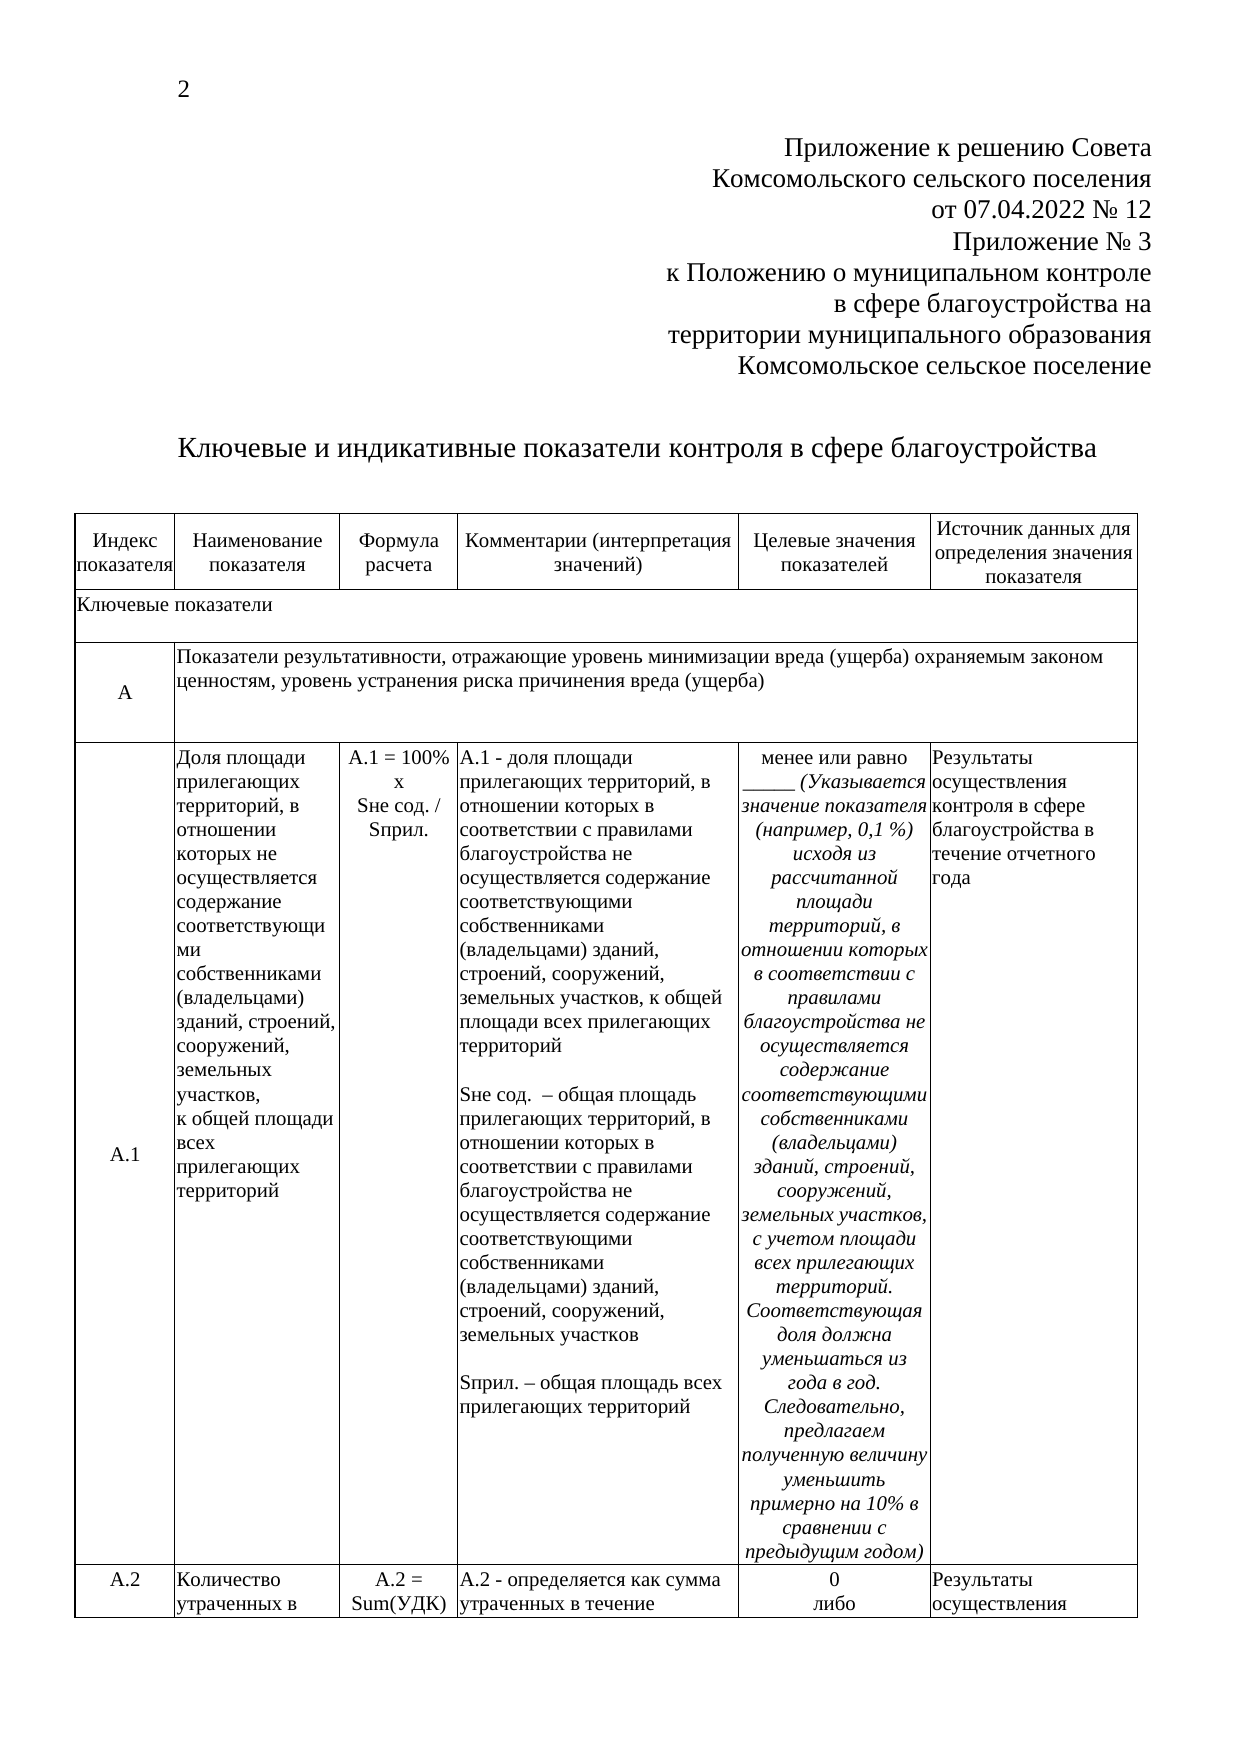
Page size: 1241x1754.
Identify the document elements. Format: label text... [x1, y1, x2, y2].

table_header Наименование показателя [175, 514, 339, 589]
table_cell Показатели результативности, отражающие уровень минимизации вреда (ущерба) охраняемым законом ценностям, уровень устранения риска причинения вреда (ущерба) [175, 643, 1137, 742]
table_cell А.1 - доля площади прилегающих территорий, в отношении которых в соответствии с правилами благоустройства не осуществляется содержание соответствующими собственниками (владельцами) зданий, строений, сооружений, земельных участков, к общей площади всех прилегающих территорий Sне сод. – общая площадь прилегающих территорий, в отношении которых в соответствии с правилами благоустройства не осуществляется содержание соответствующими собственниками (владельцами) зданий, строений, сооружений, земельных участков Sприл. – общая площадь всех прилегающих территорий [458, 743, 738, 1564]
table_cell Ключевые показатели [76, 590, 1137, 642]
table_header Целевые значения показателей [739, 514, 930, 589]
table_cell Доля площади прилегающих территорий, в отношении которых не осуществляется содержание соответствующими собственниками (владельцами) зданий, строений, сооружений, земельных участков, к общей площади всех прилегающих территорий [175, 743, 339, 1564]
table_header Индекс показателя [76, 514, 174, 589]
table_cell А.1 [76, 743, 174, 1564]
text Приложение № 3 [650, 225, 1152, 256]
table_cell менее или равно _____ (Указывается значение показателя (например, 0,1 %) исходя из рассчитанной площади территорий, в отношении которых в соответствии с правилами благоустройства не осуществляется содержание соответствующими собственниками (владельцами) зданий, строений, сооружений, земельных участков, с учетом площади всех прилегающих территорий. Соответствующая доля должна уменьшаться из года в год. Следовательно, предлагаем полученную величину уменьшить примерно на 10% в сравнении с предыдущим годом) [739, 743, 930, 1564]
text Комсомольское сельское поселение [177, 349, 1152, 380]
table_cell Результаты осуществления контроля в сфере благоустройства в течение отчетного года [931, 743, 1137, 1564]
text к Положению о муниципальном контроле [177, 256, 1152, 287]
table_cell А [76, 643, 174, 742]
text от 07.04.2022 № 12 [177, 193, 1152, 225]
text Ключевые и индикативные показатели контроля в сфере благоустройства [835, 438, 1152, 463]
table_header Формула расчета [340, 514, 457, 589]
text Ключевые и индикативные показатели контроля в сфере благоустройства [177, 438, 832, 463]
table_cell А.1 = 100% х Sне сод. / Sприл. [340, 743, 457, 1564]
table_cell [175, 1565, 339, 1617]
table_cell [931, 1565, 1137, 1617]
text территории муниципального образования [177, 318, 1152, 349]
text в сфере благоустройства на [177, 287, 1152, 318]
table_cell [739, 1565, 930, 1617]
text Приложение к решению Совета Комсомольского сельского поселения [650, 131, 1152, 193]
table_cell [458, 1565, 738, 1617]
table_cell А.2 = Sum(УДК) [340, 1565, 457, 1617]
table_header Комментарии (интерпретация значений) [458, 514, 738, 589]
table_cell А.2 [76, 1565, 174, 1617]
table_header Источник данных для определения значения показателя [931, 514, 1137, 589]
